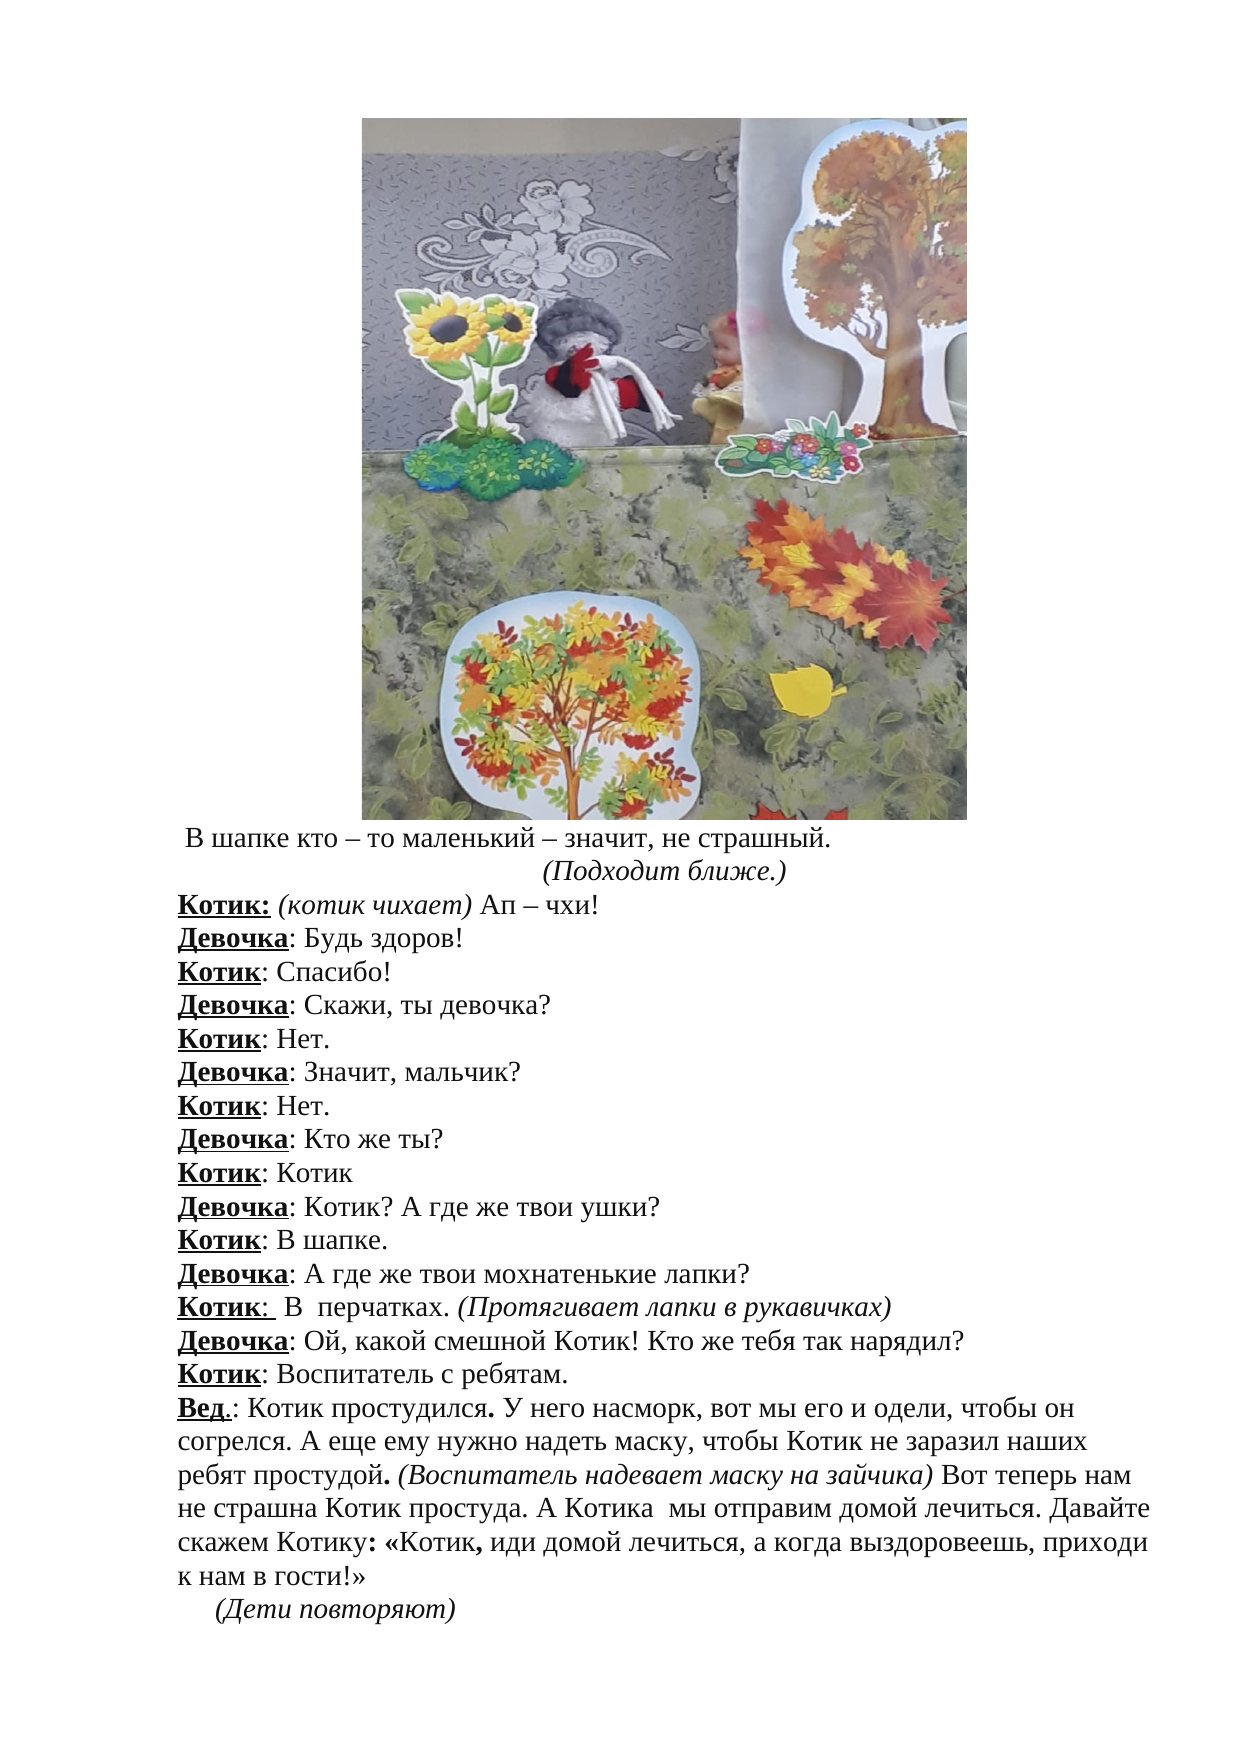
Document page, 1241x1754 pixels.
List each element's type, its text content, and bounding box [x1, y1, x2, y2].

text Котик: Котик [177, 1155, 1152, 1189]
text Девочка: А где же твои мохнатенькие лапки? [177, 1256, 1152, 1289]
text Котик: Спасибо! [177, 954, 1152, 987]
text Котик: В перчатках. (Протягивает лапки в рукавичках) [177, 1289, 1152, 1323]
text Девочка: Ой, какой смешной Котик! Кто же тебя так нарядил? [177, 1323, 1152, 1356]
picture [361, 118, 967, 820]
text В шапке кто – то маленький – значит, не страшный. [177, 820, 1152, 853]
text Котик: Нет. [177, 1021, 1152, 1054]
text Девочка: Котик? А где же твои ушки? [177, 1189, 1152, 1222]
text Девочка: Скажи, ты девочка? [177, 987, 1152, 1021]
text Котик: Воспитатель с ребятам. [177, 1356, 1152, 1390]
text Котик: (котик чихает) Ап – чхи! [177, 887, 1152, 920]
text Котик: В шапке. [177, 1222, 1152, 1256]
text Девочка: Будь здоров! [177, 920, 1152, 954]
text Котик: Нет. [177, 1088, 1152, 1122]
text (Подходит ближе.) [177, 853, 1152, 887]
text (Дети повторяют) [177, 1591, 1152, 1625]
text Вед.: Котик простудился. У него насморк, вот мы его и одели, чтобы он согрелся. А еще ему нужно надеть маску, чтобы Котик не заразил наших ребят простудой. (Воспитатель надевает маску на зайчика) Вот теперь нам не страшна Котик простуда. А Котика мы отправим домой лечиться. Давайте скажем Котику: «Котик, иди домой лечиться, а когда выздоровеешь, приходи к нам в гости!» [177, 1390, 1152, 1591]
text Девочка: Кто же ты? [177, 1122, 1152, 1155]
text Девочка: Значит, мальчик? [177, 1054, 1152, 1088]
